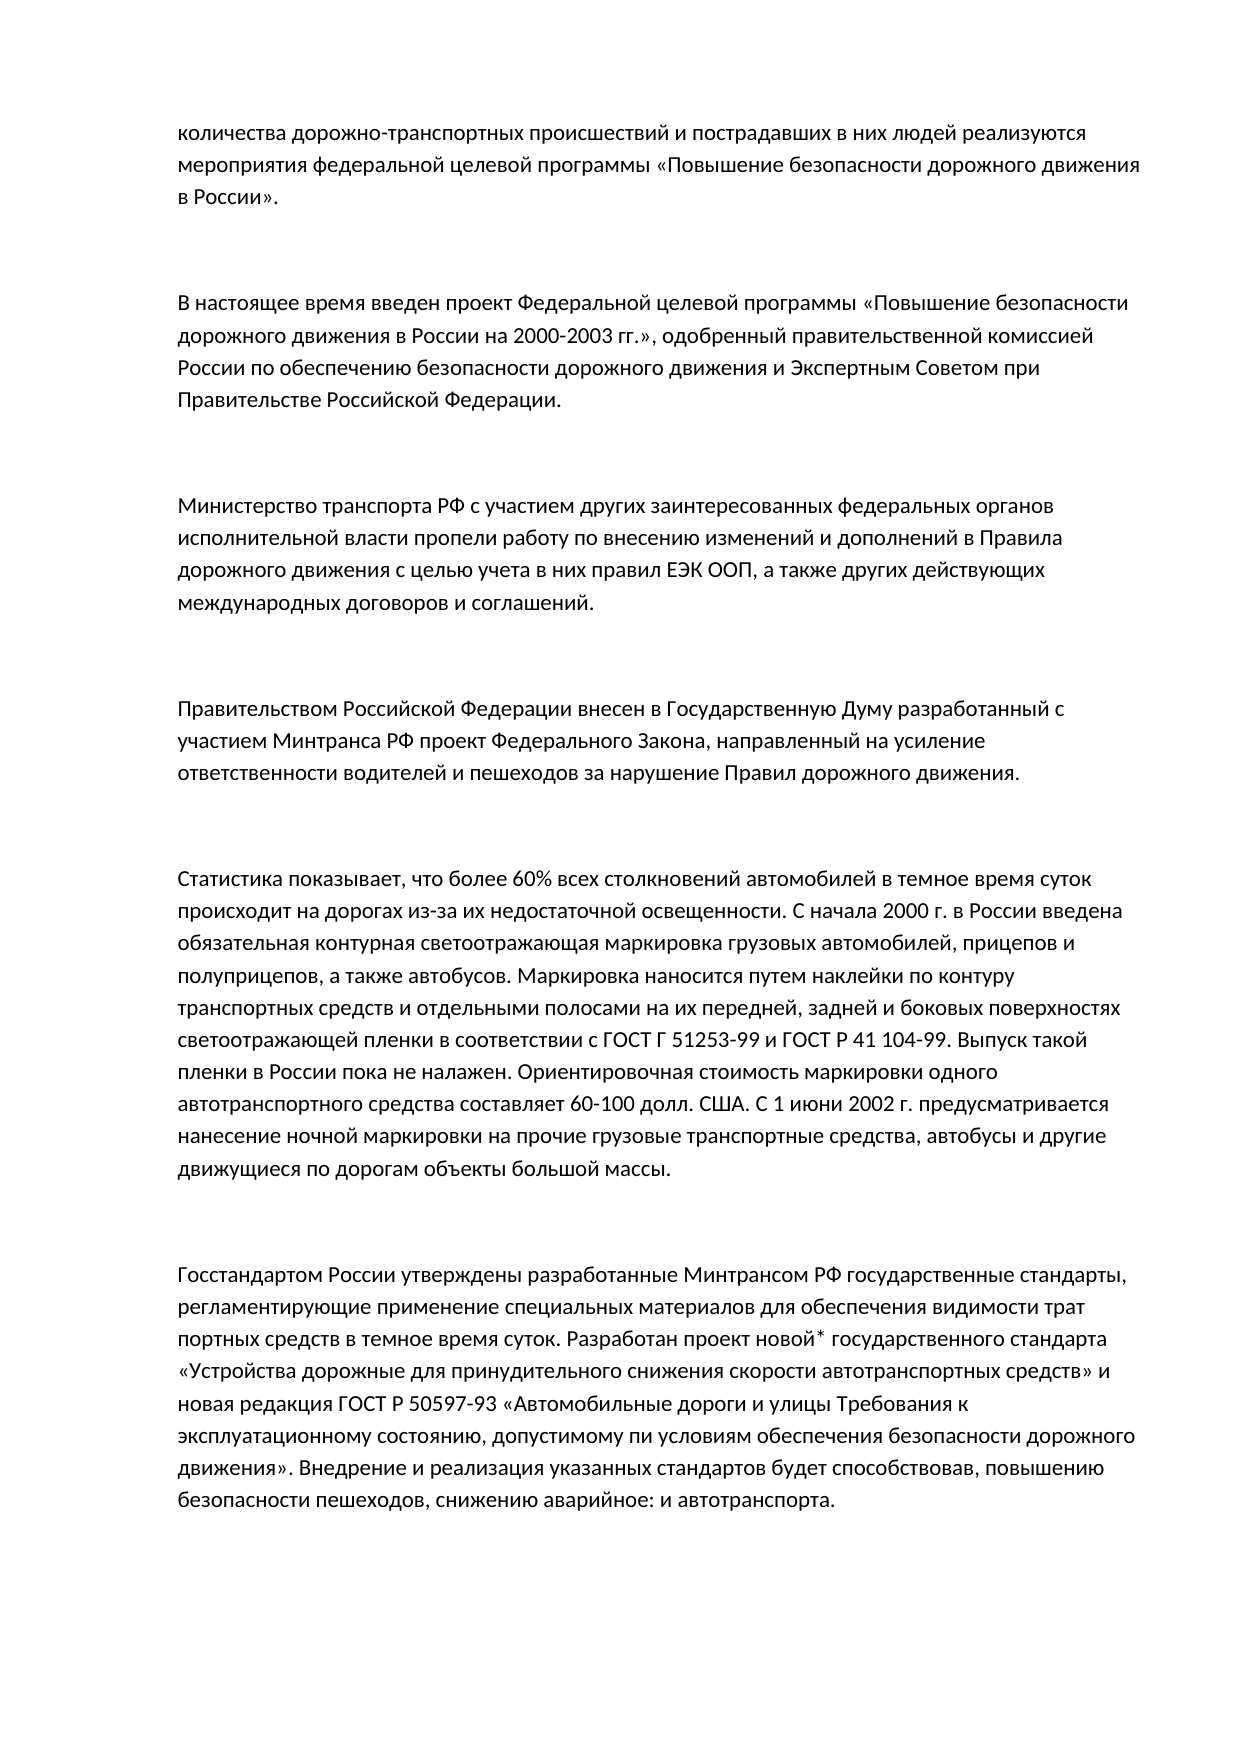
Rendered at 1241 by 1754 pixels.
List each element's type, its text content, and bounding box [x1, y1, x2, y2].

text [177, 118, 1152, 211]
text Министерство транспорта РФ с участием других заинтересованных федеральных органов исполнительной власти пропели работу по внесению изменений и дополнений в Правила дорожного движения с целью учета в них правил ЕЭК ООП, а также других действующих международных договоров и соглашений. [177, 491, 1152, 616]
text В настоящее время введен проект Федеральной целевой программы «Повышение безопасности дорожного движения в России на 2000-2003 гг.», одобренный правительственной комиссией России по обеспечению безопасности дорожного движения и Экспертным Советом при Правительстве Российской Федерации. [177, 288, 1152, 413]
text Статистика показывает, что более 60% всех столкновений автомобилей в темное время суток происходит на дорогах из-за их недостаточной освещенности. С начала 2000 г. в России введена обязательная контурная светоотражающая маркировка грузовых автомобилей, прицепов и полуприцепов, а также автобусов. Mapкировка наносится путем наклейки по контуру транспортных средств и отдельными полосами на их передней, задней и боковых поверхностях светоотражающей пленки в соответствии с ГОСТ Г 51253-99 и ГОСТ Р 41 104-99. Выпуск такой пленки в России пока не налажен. Ориентировочная стоимость маркировки одного автотранспортного средства составляет 60-100 долл. США. С 1 июни 2002 г. предусматривается нанесение ночной маркировки на прочие грузовые транспортные средства, автобусы и другие движущиеся по дорогам объекты большой массы. [177, 864, 1152, 1182]
text Госстандартом России утверждены разработанные Минтрансом РФ государственные стандарты, регламентирующие применение специальных материалов для обеспечения видимости трат портных средств в темное время суток. Разработан проект новой* государственного стандарта «Устройства дорожные для принудительного снижения скорости автотранспортных средств» и новая редакция ГОСТ Р 50597-93 «Автомобильные дороги и улицы Требования к эксплуатационному состоянию, допустимому пи условиям обеспечения безопасности дорожного движения». Внедрение и реализация указанных стандартов будет способствовав, повышению безопасности пешеходов, снижению аварийное: и автотранспорта. [177, 1260, 1152, 1513]
text Правительством Российской Федерации внесен в Государственную Думу разработанный с участием Минтранса РФ проект Федерального Закона, направленный на усиление ответственности водителей и пешеходов за нарушение Правил дорожного движения. [177, 694, 1152, 786]
